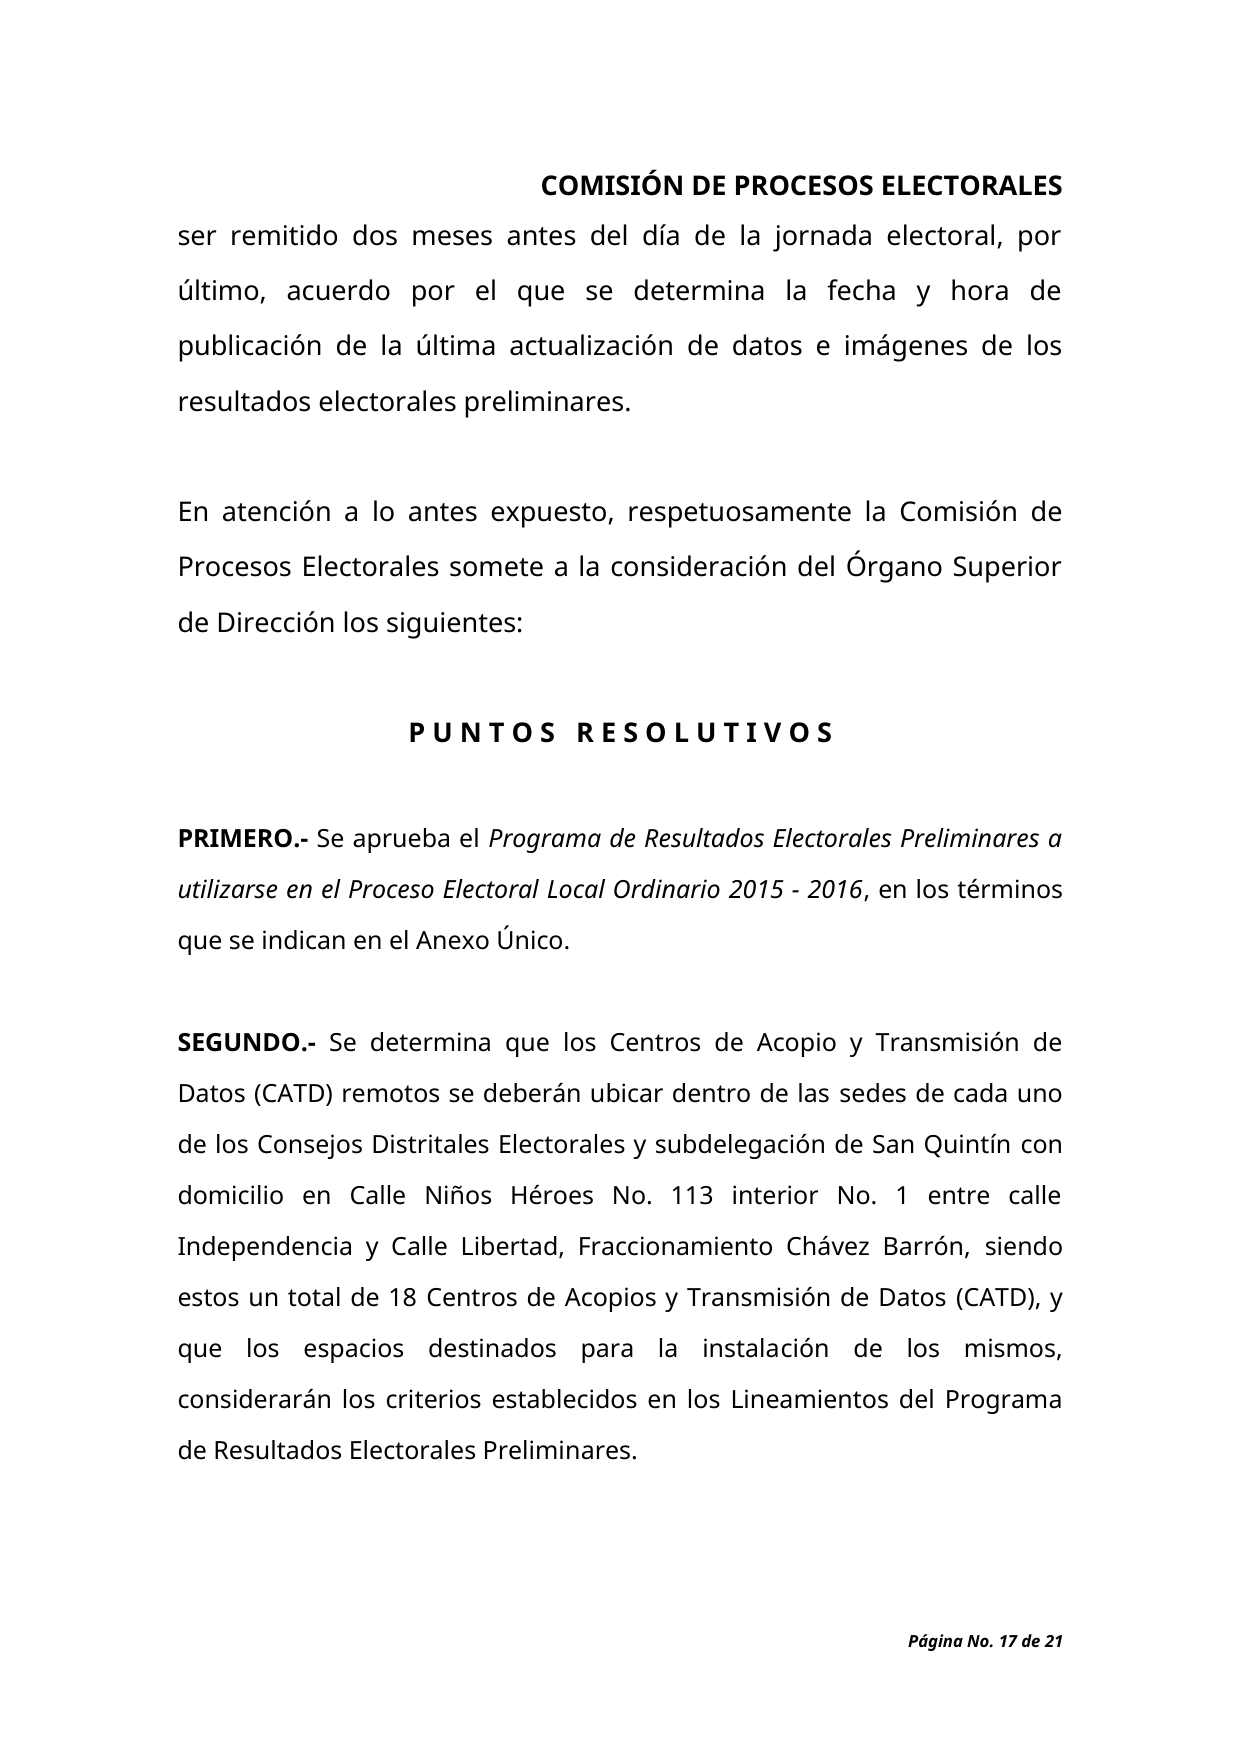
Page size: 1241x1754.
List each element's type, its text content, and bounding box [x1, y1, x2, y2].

text PRIMERO.- Se aprueba el Programa de Resultados Electorales Preliminares a utilizarse en el Proceso Electoral Local Ordinario 2015 - 2016, en los términos que se indican en el Anexo Único. [177, 820, 1063, 956]
text SEGUNDO.- Se determina que los Centros de Acopio y Transmisión de Datos (CATD) remotos se deberán ubicar dentro de las sedes de cada uno de los Consejos Distritales Electorales y subdelegación de San Quintín con domicilio en Calle Niños Héroes No. 113 interior No. 1 entre calle Independencia y Calle Libertad, Fraccionamiento Chávez Barrón, siendo estos un total de 18 Centros de Acopios y Transmisión de Datos (CATD), y que los espacios destinados para la instalación de los mismos, considerarán los criterios establecidos en los Lineamientos del Programa de Resultados Electorales Preliminares. [177, 1024, 1063, 1467]
text En atención a lo antes expuesto, respetuosamente la Comisión de Procesos Electorales somete a la consideración del Órgano Superior de Dirección los siguientes: [177, 493, 1063, 640]
text P U N T O S R E S O L U T I V O S [177, 714, 1063, 751]
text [177, 216, 1063, 419]
